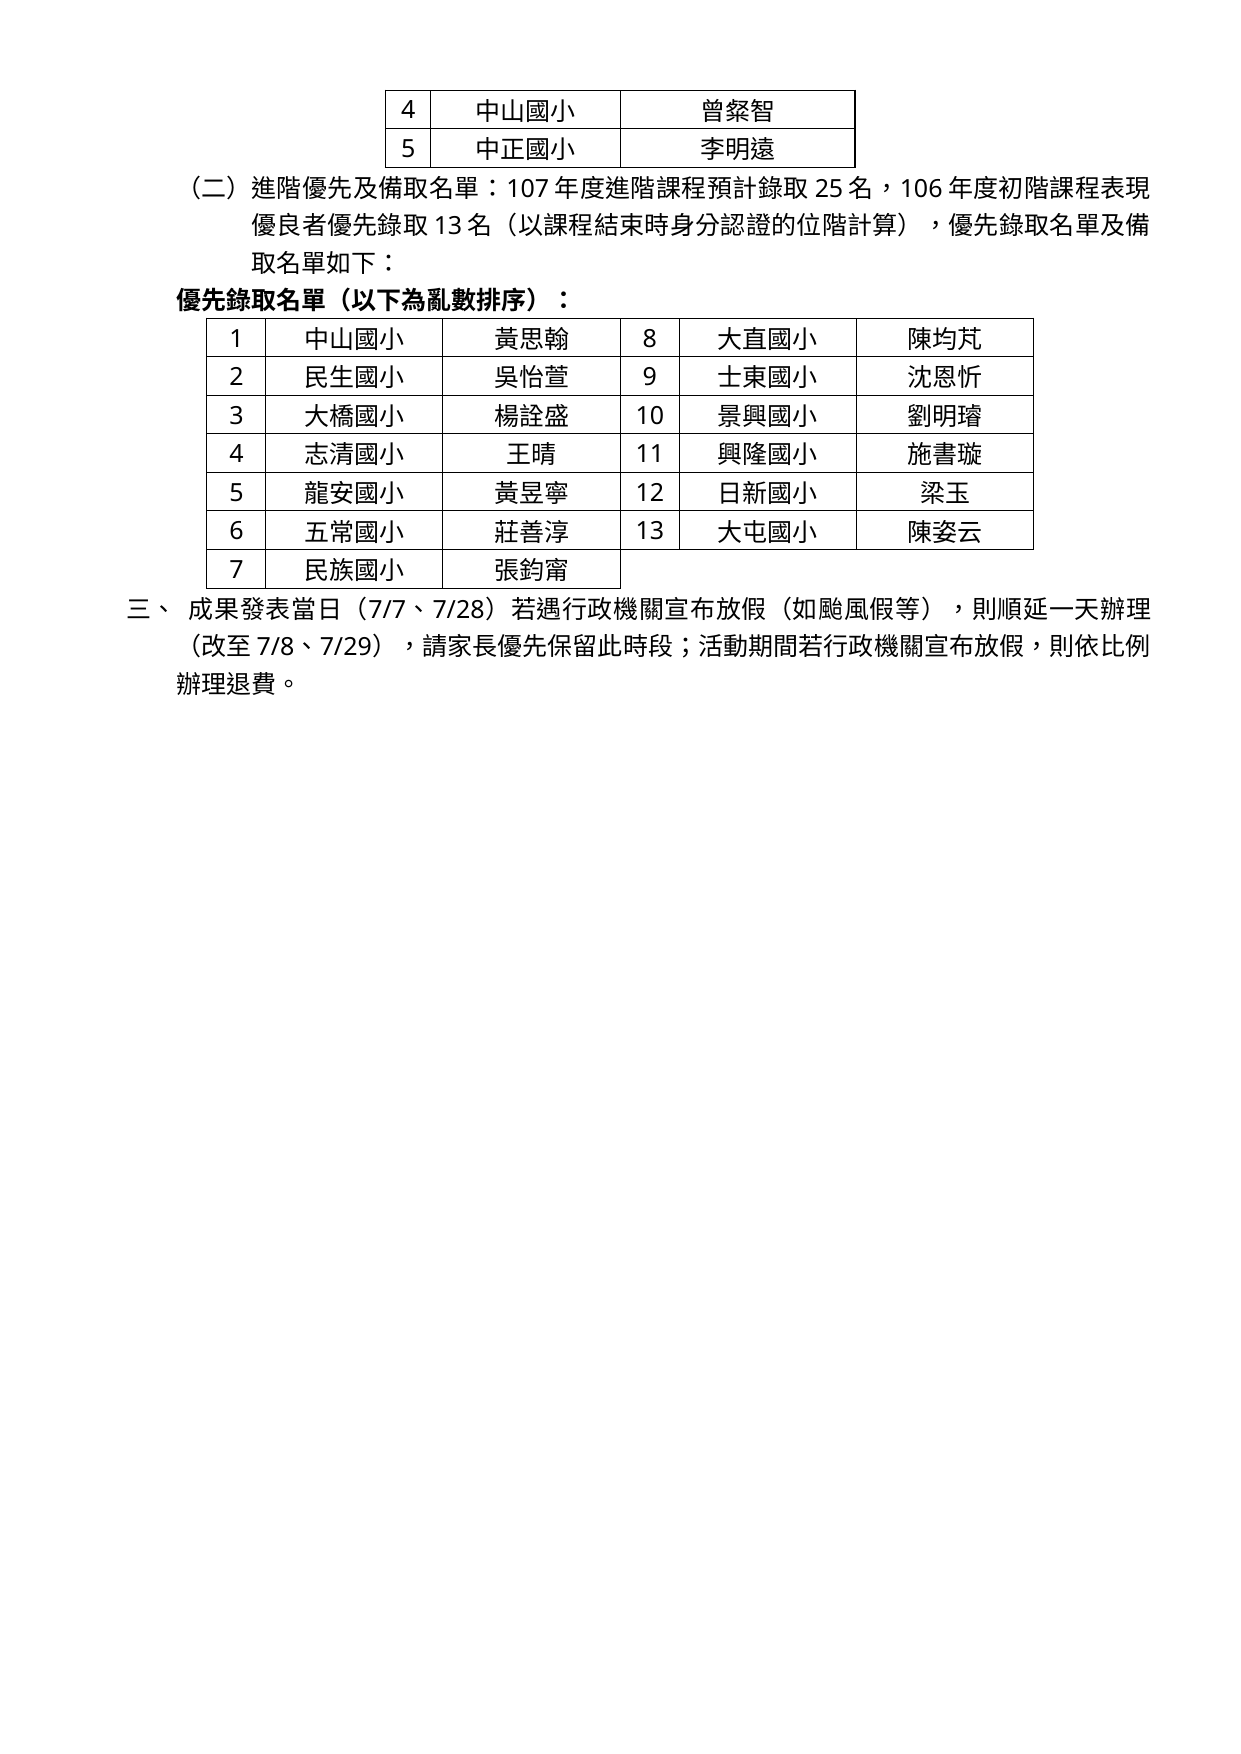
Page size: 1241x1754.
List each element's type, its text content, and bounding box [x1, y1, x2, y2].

table_cell 曾粲智 [621, 91, 854, 128]
table_cell 志清國小 [266, 434, 442, 472]
table_cell 士東國小 [680, 357, 856, 395]
table_cell 沈恩忻 [857, 357, 1033, 395]
table_cell 楊詮盛 [443, 396, 620, 433]
table_cell 9 [621, 357, 679, 395]
table_cell 黃昱寧 [443, 473, 620, 510]
table_cell 大屯國小 [680, 511, 856, 549]
list 進階優先及備取名單：107年度進階課程預計錄取25名，106年度初階課程表現優良者優先錄取13名（以課程結束時身分認證的位階計算），優先錄取名單及備取名單如下： [176, 168, 1152, 280]
table_cell 景興國小 [680, 396, 856, 433]
table_cell 12 [621, 473, 679, 510]
table_cell 張鈞甯 [443, 550, 620, 587]
table_cell 日新國小 [680, 473, 856, 510]
text 優先錄取名單（以下為亂數排序）： [176, 280, 1152, 318]
table_header 中山國小 [266, 319, 442, 356]
table_cell 4 [386, 91, 430, 128]
table_cell 五常國小 [266, 511, 442, 549]
table_cell 5 [386, 129, 430, 167]
table_header 黃思翰 [443, 319, 620, 356]
table_cell 大橋國小 [266, 396, 442, 433]
table_cell 梁玉 [857, 473, 1033, 510]
table_cell 莊善淳 [443, 511, 620, 549]
table_cell 中山國小 [431, 91, 620, 128]
table_cell 2 [207, 357, 265, 395]
table_cell 興隆國小 [680, 434, 856, 472]
table_cell 6 [207, 511, 265, 549]
table_cell 13 [621, 511, 679, 549]
table_cell 吳怡萱 [443, 357, 620, 395]
table_cell 陳姿云 [857, 511, 1033, 549]
table_cell 5 [207, 473, 265, 510]
table_cell 11 [621, 434, 679, 472]
table_cell 王晴 [443, 434, 620, 472]
table_cell 4 [207, 434, 265, 472]
table_cell 3 [207, 396, 265, 433]
table_cell 劉明璿 [857, 396, 1033, 433]
table_header 1 [207, 319, 265, 356]
table_cell 7 [207, 550, 265, 587]
table_cell 龍安國小 [266, 473, 442, 510]
table_cell 10 [621, 396, 679, 433]
table_cell 中正國小 [431, 129, 620, 167]
table_header 大直國小 [680, 319, 856, 356]
table_cell 李明遠 [621, 129, 854, 167]
table_cell 民生國小 [266, 357, 442, 395]
table_header 陳均芃 [857, 319, 1033, 356]
table_cell 民族國小 [266, 550, 442, 587]
table_header 8 [621, 319, 679, 356]
table_cell 施書璇 [857, 434, 1033, 472]
list 成果發表當日（7/7、7/28）若遇行政機關宣布放假（如颱風假等），則順延一天辦理（改至7/8、7/29），請家長優先保留此時段；活動期間若行政機關宣布放假，則依比例辦理退費。 [126, 588, 1152, 701]
